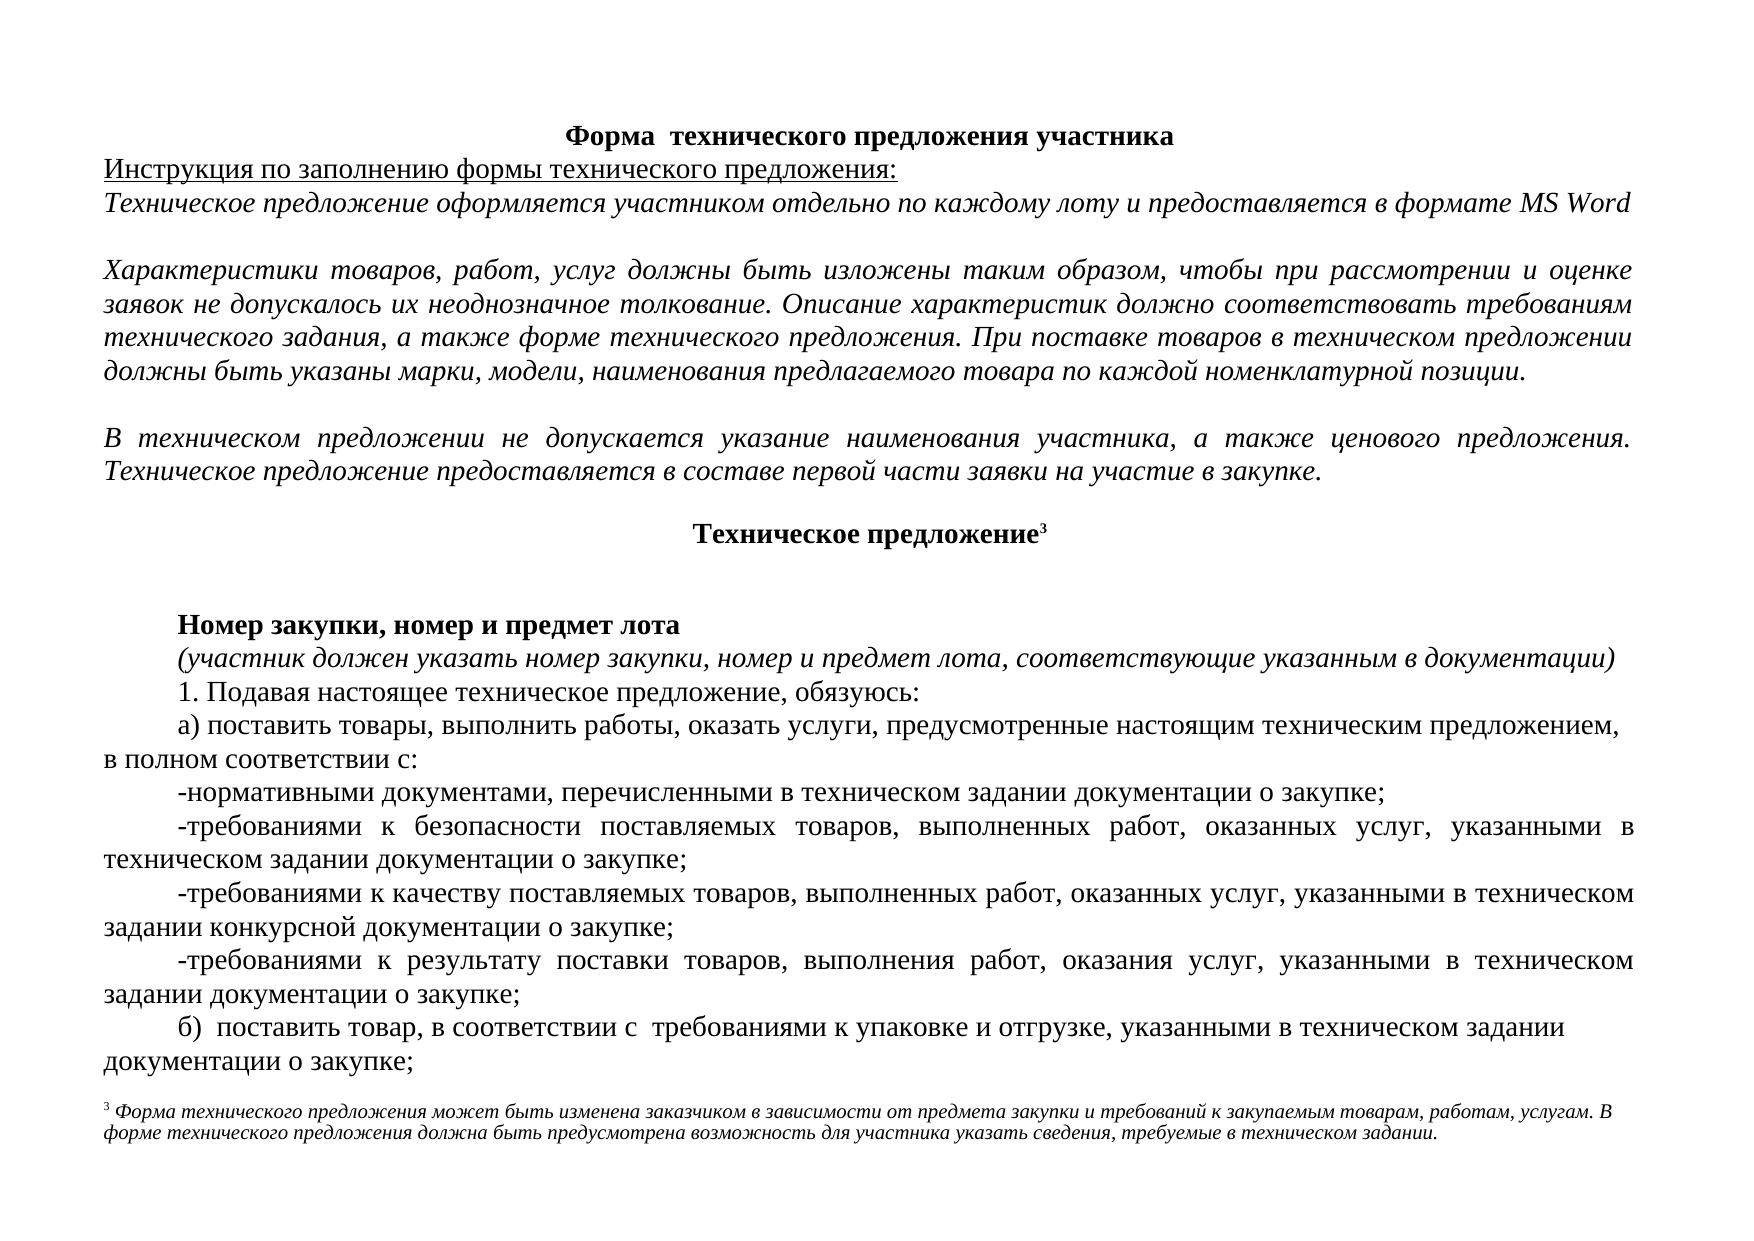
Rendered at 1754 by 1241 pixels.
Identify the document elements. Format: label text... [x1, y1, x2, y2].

text Техническое предложение оформляется участником отдельно по каждому лоту и предоставляется в формате MS Word [103, 185, 1636, 219]
text а) поставить товары, выполнить работы, оказать услуги, предусмотренные настоящим техническим предложением, в полном соответствии с: [103, 707, 1636, 774]
text Характеристики товаров, работ, услуг должны быть изложены таким образом, чтобы при рассмотрении и оценке заявок не допускалось их неоднозначное толкование. Описание характеристик должно соответствовать требованиям технического задания, а также форме технического предложения. При поставке товаров в техническом предложении должны быть указаны марки, модели, наименования предлагаемого товара по каждой номенклатурной позиции. [103, 252, 1636, 386]
text Инструкция по заполнению формы технического предложения: [103, 152, 1636, 185]
list б) поставить товар, в соответствии с требованиями к упаковке и отгрузке, указанными в техническом задании документации о закупке; [103, 1009, 1636, 1076]
text Номер закупки, номер и предмет лота [103, 607, 1636, 640]
text В техническом предложении не допускается указание наименования участника, а также ценового предложения. Техническое предложение предоставляется в составе первой части заявки на участие в закупке. [103, 420, 1636, 487]
list -требованиями к качеству поставляемых товаров, выполненных работ, оказанных услуг, указанными в техническом задании конкурсной документации о закупке; [103, 875, 1636, 942]
text Форма технического предложения участника [103, 118, 1636, 152]
text (участник должен указать номер закупки, номер и предмет лота, соответствующие указанным в документации) [103, 640, 1636, 674]
list -требованиями к результату поставки товаров, выполнения работ, оказания услуг, указанными в техническом задании документации о закупке; [103, 942, 1636, 1009]
text 1. Подавая настоящее техническое предложение, обязуюсь: [103, 674, 1636, 707]
text Техническое предложение [103, 516, 1636, 549]
list -нормативными документами, перечисленными в техническом задании документации о закупке; [103, 774, 1636, 808]
list -требованиями к безопасности поставляемых товаров, выполненных работ, оказанных услуг, указанными в техническом задании документации о закупке; [103, 808, 1636, 875]
